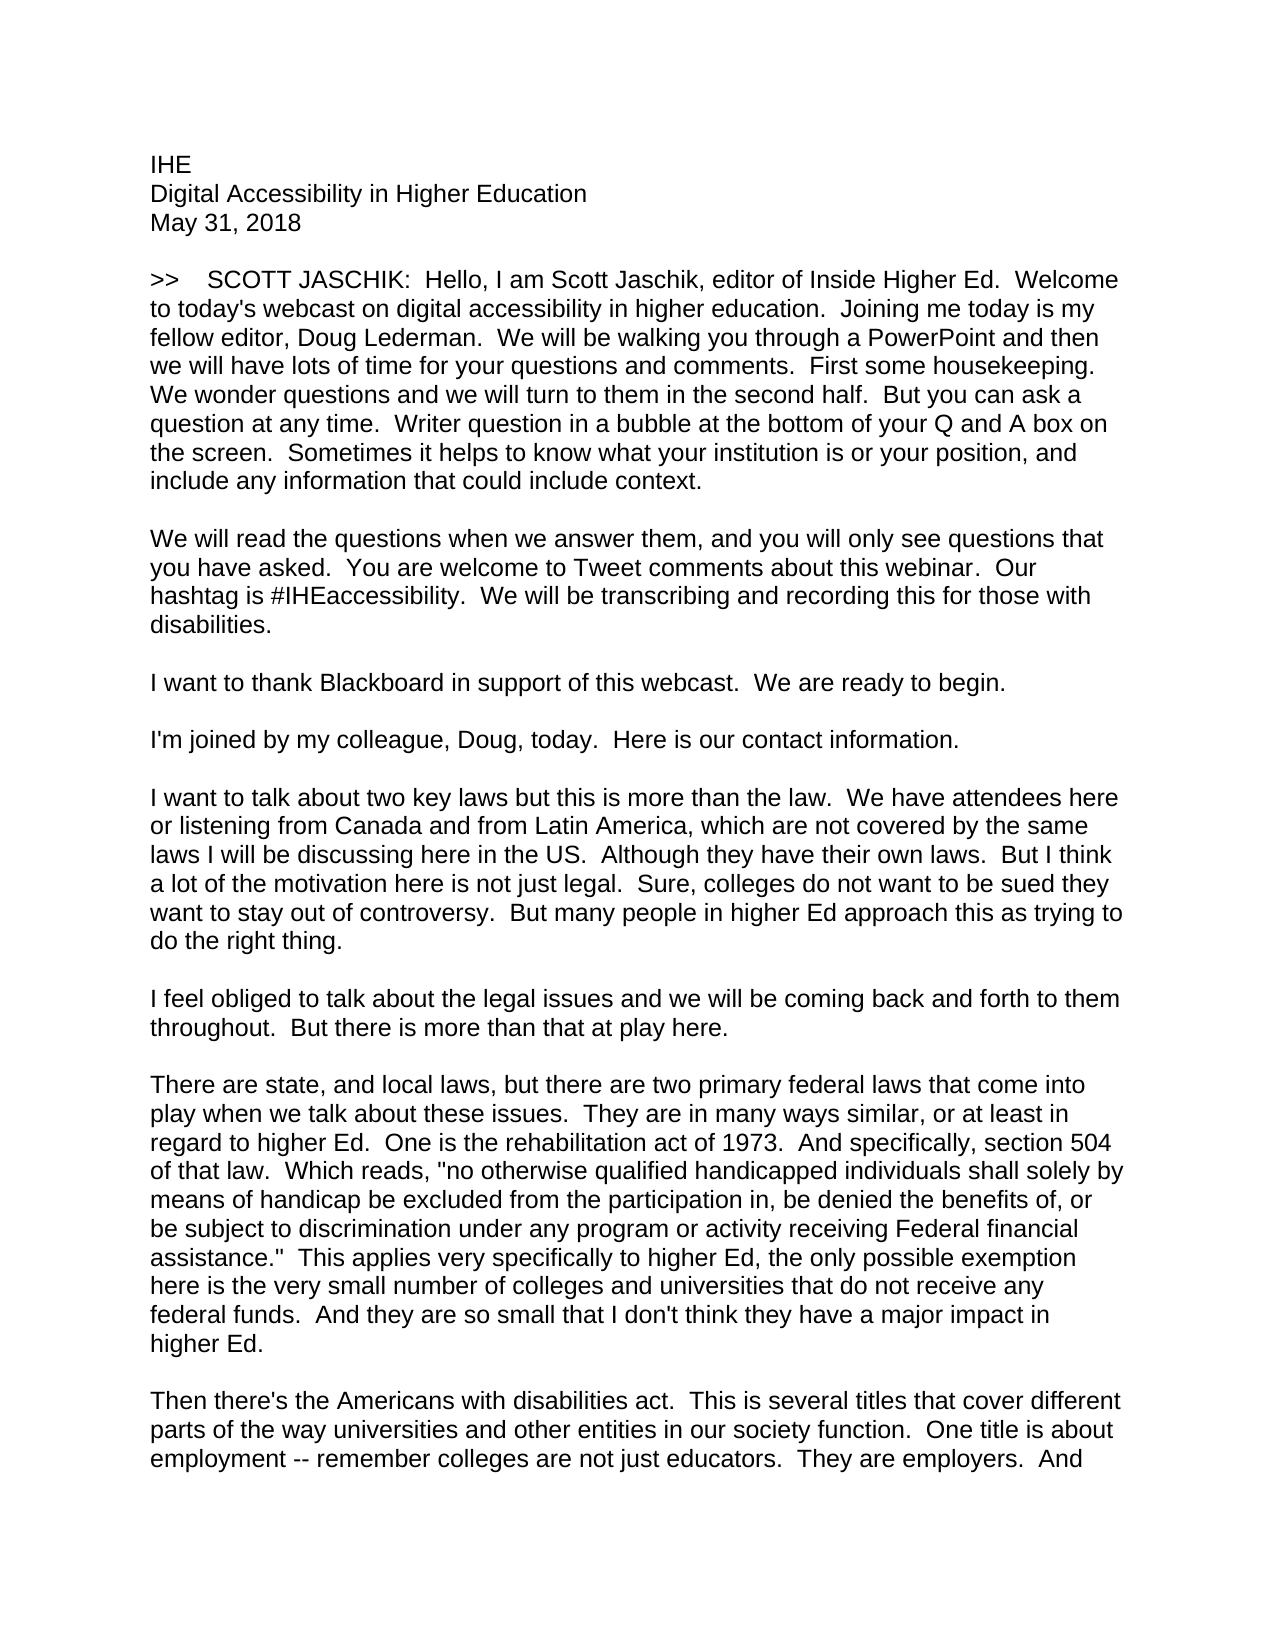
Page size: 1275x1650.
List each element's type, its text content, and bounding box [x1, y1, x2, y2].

text IHE [150, 150, 1125, 179]
text >> SCOTT JASCHIK: Hello, I am Scott Jaschik, editor of Inside Higher Ed. Welcome to today's webcast on digital accessibility in higher education. Joining me today is my fellow editor, Doug Lederman. We will be walking you through a PowerPoint and then we will have lots of time for your questions and comments. First some housekeeping. We wonder questions and we will turn to them in the second half. But you can ask a question at any time. Writer question in a bubble at the bottom of your Q and A box on the screen. Sometimes it helps to know what your institution is or your position, and include any information that could include context. [150, 265, 1125, 495]
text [150, 1386, 1125, 1472]
text There are state, and local laws, but there are two primary federal laws that come into play when we talk about these issues. They are in many ways similar, or at least in regard to higher Ed. One is the rehabilitation act of 1973. And specifically, section 504 of that law. Which reads, "no otherwise qualified handicapped individuals shall solely by means of handicap be excluded from the participation in, be denied the benefits of, or be subject to discrimination under any program or activity receiving Federal financial assistance." This applies very specifically to higher Ed, the only possible exemption here is the very small number of colleges and universities that do not receive any federal funds. And they are so small that I don't think they have a major impact in higher Ed. [150, 1070, 1125, 1357]
text We will read the questions when we answer them, and you will only see questions that you have asked. You are welcome to Tweet comments about this webinar. Our hashtag is #IHEaccessibility. We will be transcribing and recording this for those with disabilities. [150, 524, 1125, 639]
text I want to talk about two key laws but this is more than the law. We have attendees here or listening from Canada and from Latin America, which are not covered by the same laws I will be discussing here in the US. Although they have their own laws. But I think a lot of the motivation here is not just legal. Sure, colleges do not want to be sued they want to stay out of controversy. But many people in higher Ed approach this as trying to do the right thing. [150, 782, 1125, 955]
text I'm joined by my colleague, Doug, today. Here is our contact information. [150, 725, 1125, 754]
text I want to thank Blackboard in support of this webcast. We are ready to begin. [150, 667, 1125, 696]
text Digital Accessibility in Higher Education [150, 179, 1125, 207]
text I feel obliged to talk about the legal issues and we will be coming back and forth to them throughout. But there is more than that at play here. [150, 984, 1125, 1041]
text May 31, 2018 [150, 207, 1125, 236]
